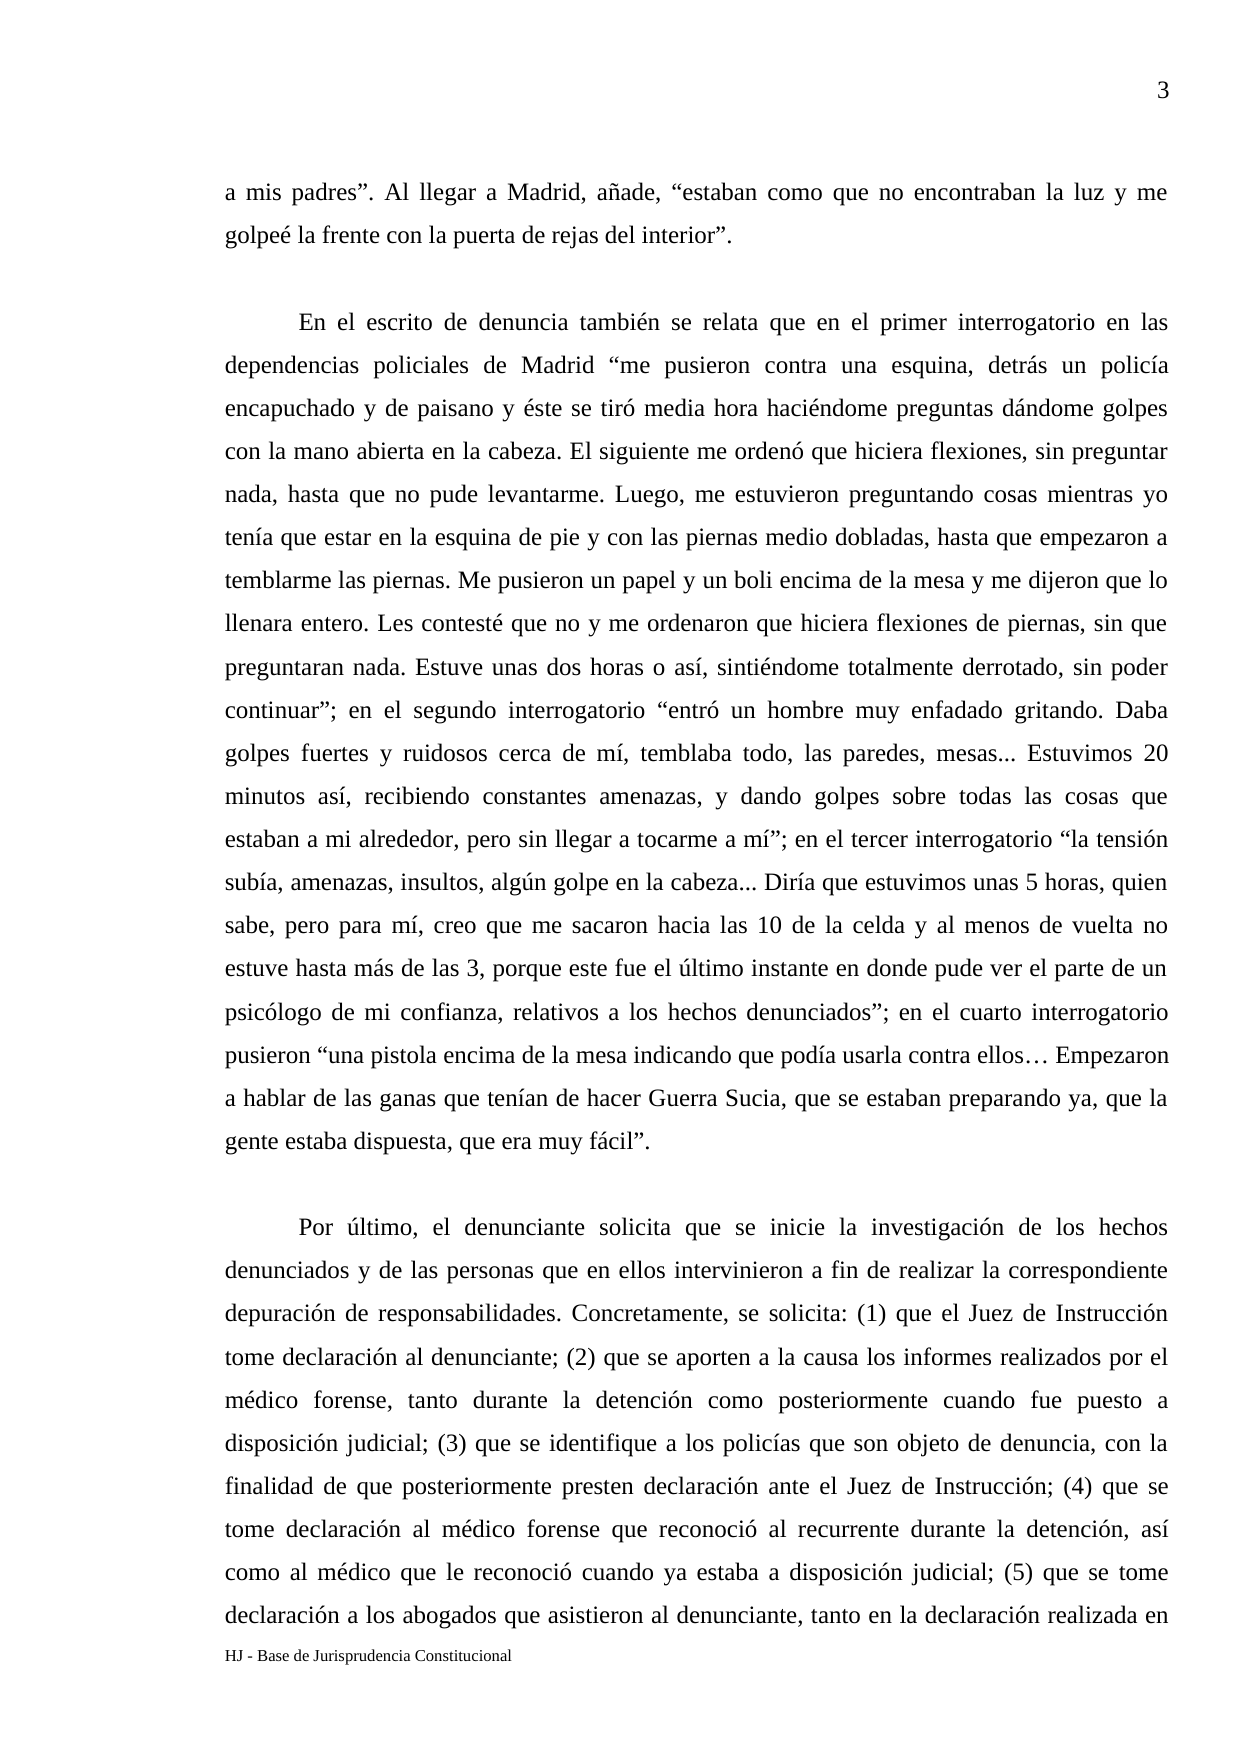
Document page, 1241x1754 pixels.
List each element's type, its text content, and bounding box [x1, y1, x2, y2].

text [224, 177, 1169, 249]
text En el escrito de denuncia también se relata que en el primer interrogatorio en las dependencias policiales de Madrid “me pusieron contra una esquina, detrás un policía encapuchado y de paisano y éste se tiró media hora haciéndome preguntas dándome golpes con la mano abierta en la cabeza. El siguiente me ordenó que hiciera flexiones, sin preguntar nada, hasta que no pude levantarme. Luego, me estuvieron preguntando cosas mientras yo tenía que estar en la esquina de pie y con las piernas medio dobladas, hasta que empezaron a temblarme las piernas. Me pusieron un papel y un boli encima de la mesa y me dijeron que lo llenara entero. Les contesté que no y me ordenaron que hiciera flexiones de piernas, sin que preguntaran nada. Estuve unas dos horas o así, sintiéndome totalmente derrotado, sin poder continuar”; en el segundo interrogatorio “entró un hombre muy enfadado gritando. Daba golpes fuertes y ruidosos cerca de mí, temblaba todo, las paredes, mesas... Estuvimos 20 minutos así, recibiendo constantes amenazas, y dando golpes sobre todas las cosas que estaban a mi alrededor, pero sin llegar a tocarme a mí”; en el tercer interrogatorio “la tensión subía, amenazas, insultos, algún golpe en la cabeza... Diría que estuvimos unas 5 horas, quien sabe, pero para mí, creo que me sacaron hacia las 10 de la celda y al menos de vuelta no estuve hasta más de las 3, porque este fue el último instante en donde pude ver el parte de un psicólogo de mi confianza, relativos a los hechos denunciados”; en el cuarto interrogatorio pusieron “una pistola encima de la mesa indicando que podía usarla contra ellos… Empezaron a hablar de las ganas que tenían de hacer Guerra Sucia, que se estaban preparando ya, que la gente estaba dispuesta, que era muy fácil”. [224, 307, 1169, 1155]
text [224, 1212, 1169, 1629]
